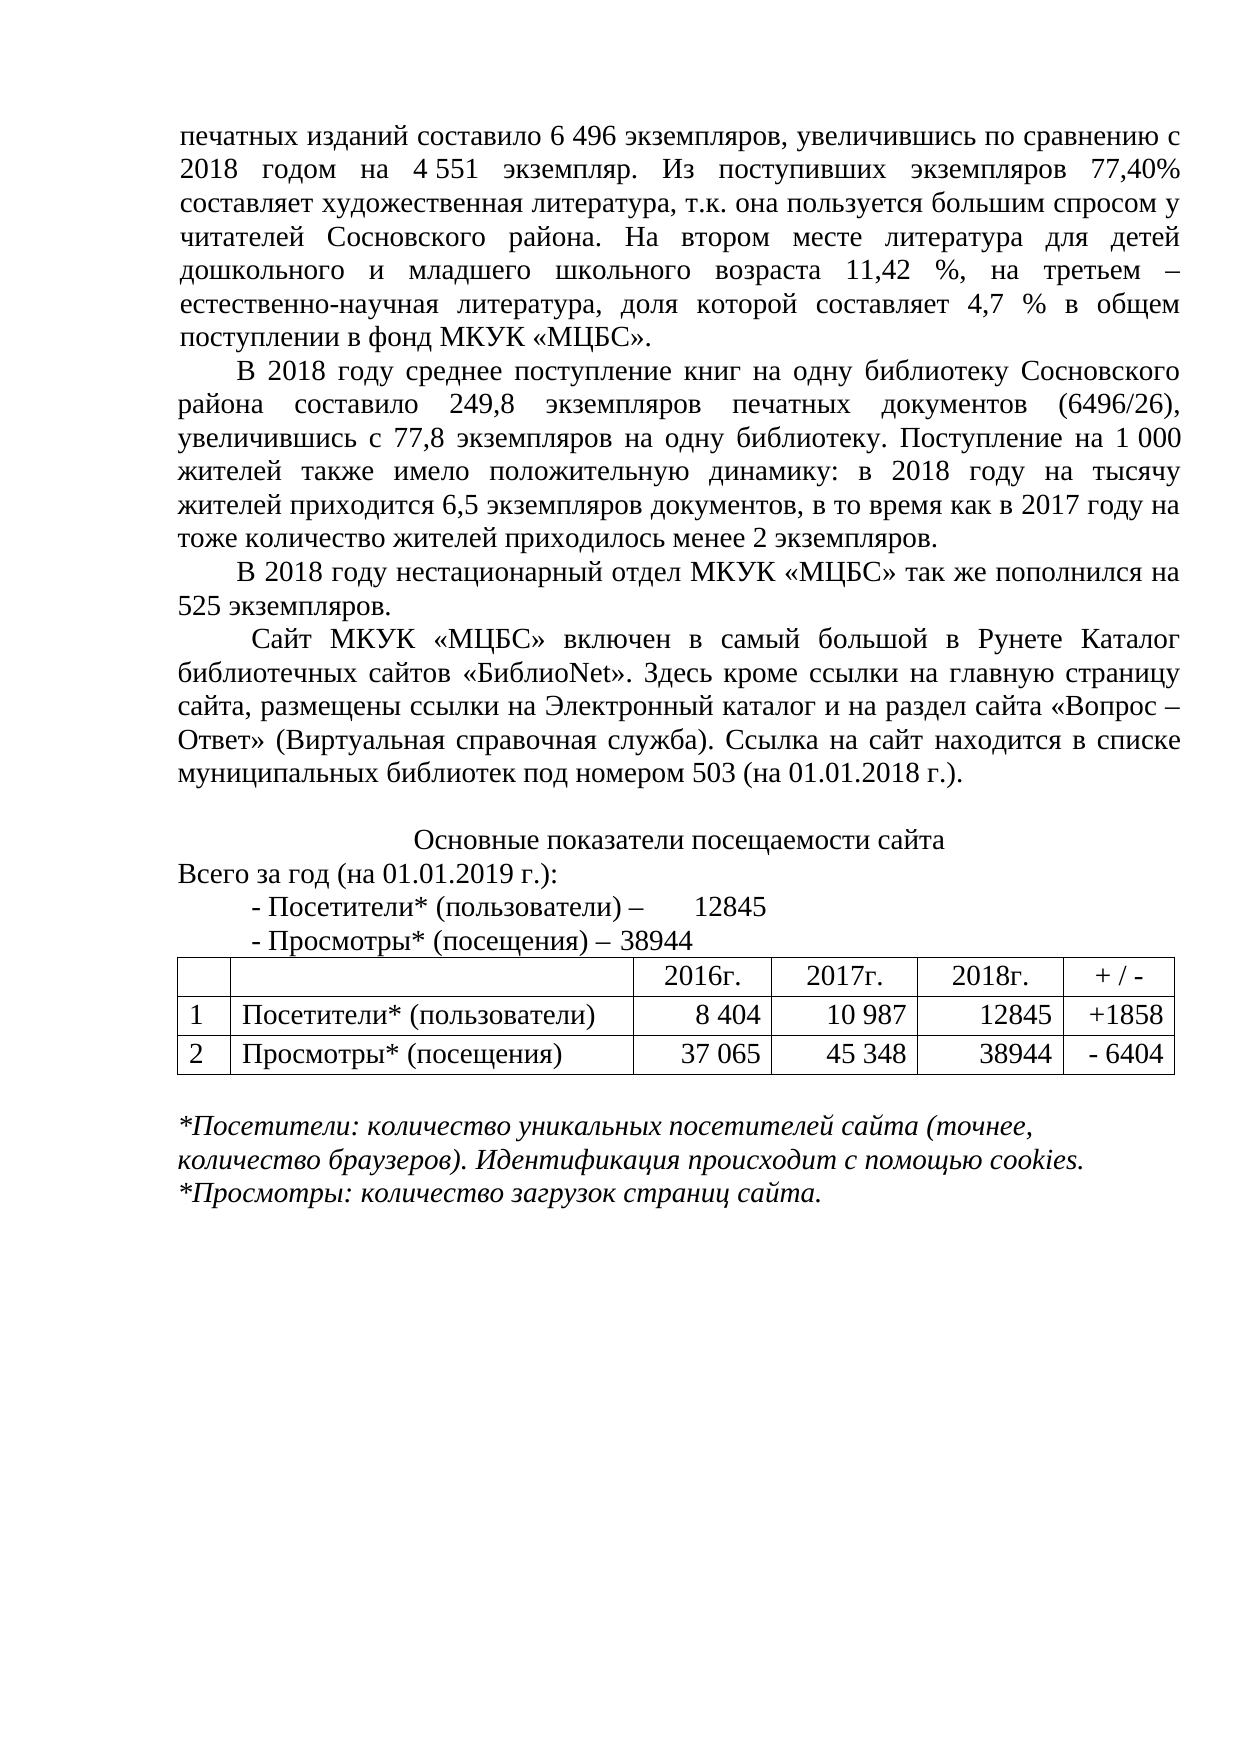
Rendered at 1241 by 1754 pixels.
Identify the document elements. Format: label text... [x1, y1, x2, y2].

text Сайт МКУК «МЦБС» включен в самый большой в Рунете Каталог библиотечных сайтов «БиблиоNet». Здесь кроме ссылки на главную страницу сайта, размещены ссылки на Электронный каталог и на раздел сайта «Вопрос – Ответ» (Виртуальная справочная служба). Ссылка на сайт находится в списке муниципальных библиотек под номером 503 (на 01.01.2018 г.). [177, 621, 1181, 789]
table_header 2018г. [918, 958, 1063, 996]
table_header 2017г. [772, 958, 917, 996]
table_cell +1858 [1064, 997, 1174, 1035]
table_header [178, 958, 230, 996]
text В 2018 году среднее поступление книг на одну библиотеку Сосновского района составило 249,8 экземпляров печатных документов (6496/26), увеличившись с 77,8 экземпляров на одну библиотеку. Поступление на 1 000 жителей также имело положительную динамику: в 2018 году на тысячу жителей приходится 6,5 экземпляров документов, в то время как в 2017 году на тоже количество жителей приходилось менее 2 экземпляров. [177, 353, 1181, 554]
text - Посетители* (пользователи) – 12845 [177, 889, 1181, 923]
text Всего за год (на 01.01.2019 г.): [177, 856, 1181, 889]
table_cell 45 348 [772, 1036, 917, 1074]
table_cell 8 404 [634, 997, 771, 1035]
text *Просмотры: количество загрузок страниц сайта. [177, 1176, 1181, 1209]
table_cell 10 987 [772, 997, 917, 1035]
text В 2018 году нестационарный отдел МКУК «МЦБС» так же пополнился на 525 экземпляров. [177, 554, 1181, 621]
table_header [231, 958, 633, 996]
table_cell 1 [178, 997, 230, 1035]
table_cell - 6404 [1064, 1036, 1174, 1074]
table_header 2016г. [634, 958, 771, 996]
table_cell Просмотры* (посещения) [231, 1036, 633, 1074]
table_cell 2 [178, 1036, 230, 1074]
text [179, 118, 1181, 353]
table_cell 12845 [918, 997, 1063, 1035]
table_cell Посетители* (пользователи) [231, 997, 633, 1035]
table_cell 38944 [918, 1036, 1063, 1074]
table_cell 37 065 [634, 1036, 771, 1074]
table_header + / - [1064, 958, 1174, 996]
text - Просмотры* (посещения) – 38944 [177, 923, 1181, 957]
text *Посетители: количество уникальных посетителей сайта (точнее, количество браузеров). Идентификация происходит с помощью cookies. [177, 1108, 1181, 1176]
text Основные показатели посещаемости сайта [177, 822, 1181, 856]
